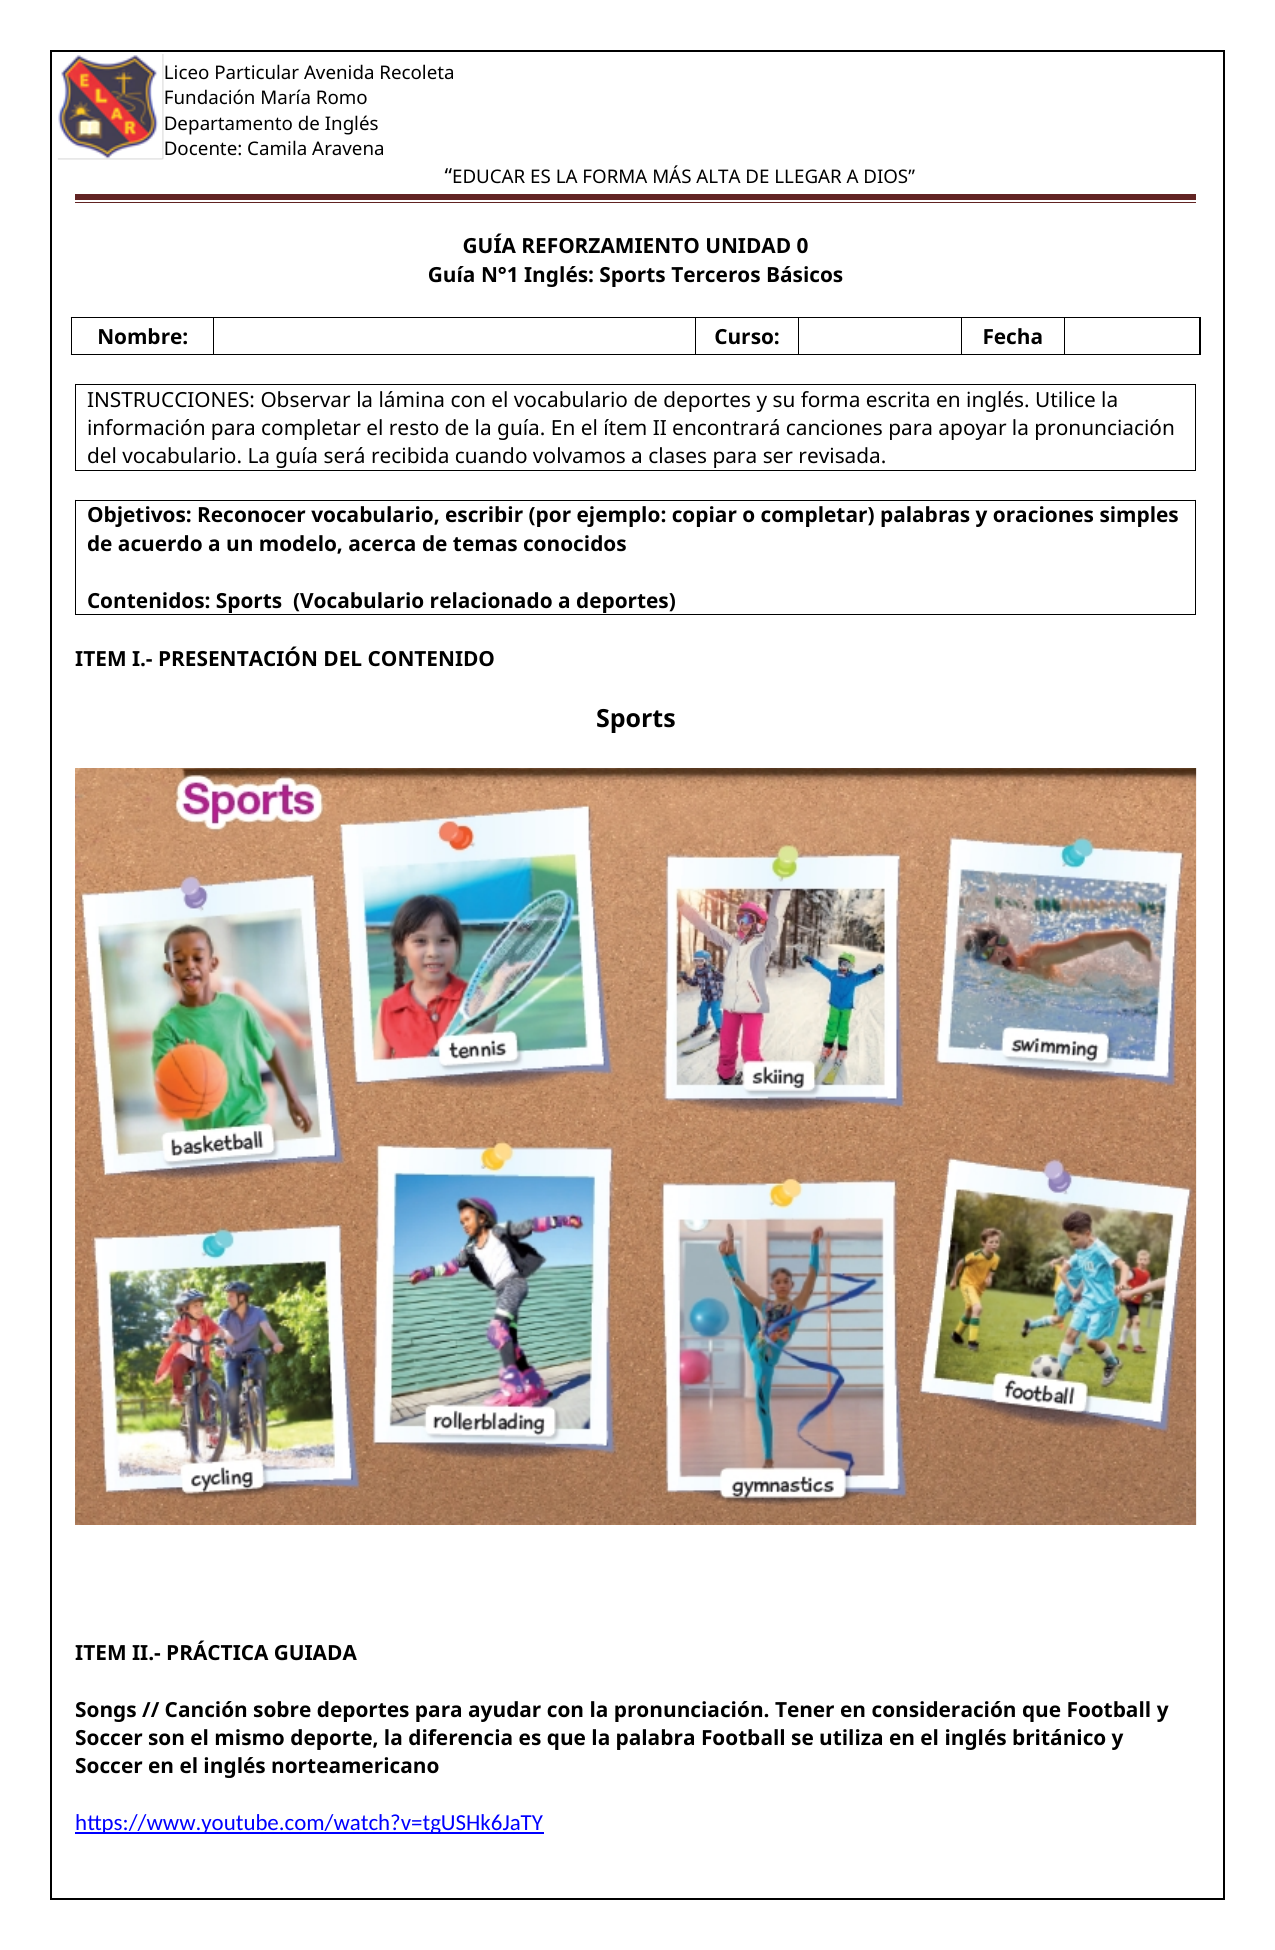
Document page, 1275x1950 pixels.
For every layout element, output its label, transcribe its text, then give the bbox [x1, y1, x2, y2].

table_header [1065, 318, 1199, 354]
table_header Objetivos: Reconocer vocabulario, escribir (por ejemplo: copiar o completar) palabras y oraciones simples de acuerdo a un modelo, acerca de temas conocidos Contenidos: Sports (Vocabulario relacionado a deportes) [76, 501, 1195, 614]
table_header [799, 318, 961, 354]
list Songs // Canción sobre deportes para ayudar con la pronunciación. Tener en consideración que Football y Soccer son el mismo deporte, la diferencia es que la palabra Football se utiliza en el inglés británico y Soccer en el inglés norteamericano [75, 1695, 1196, 1780]
text Guía N°1 Inglés: Sports Terceros Básicos [75, 260, 1196, 288]
text GUÍA REFORZAMIENTO UNIDAD 0 [75, 231, 1196, 260]
picture [75, 768, 1197, 1525]
table_header Fecha [962, 318, 1064, 354]
list ITEM II.- PRÁCTICA GUIADA [75, 1638, 1196, 1666]
picture [57, 54, 164, 161]
table_header Curso: [696, 318, 798, 354]
table_header [214, 318, 695, 354]
list ITEM I.- PRESENTACIÓN DEL CONTENIDO [75, 644, 1196, 672]
list Sports [75, 701, 1196, 735]
table_header Nombre: [72, 318, 213, 354]
list https://www.youtube.com/watch?v=tgUSHk6JaTY [75, 1808, 1196, 1836]
table_header INSTRUCCIONES: Observar la lámina con el vocabulario de deportes y su forma escrita en inglés. Utilice la información para completar el resto de la guía. En el ítem II encontrará canciones para apoyar la pronunciación del vocabulario. La guía será recibida cuando volvamos a clases para ser revisada. [76, 385, 1195, 470]
